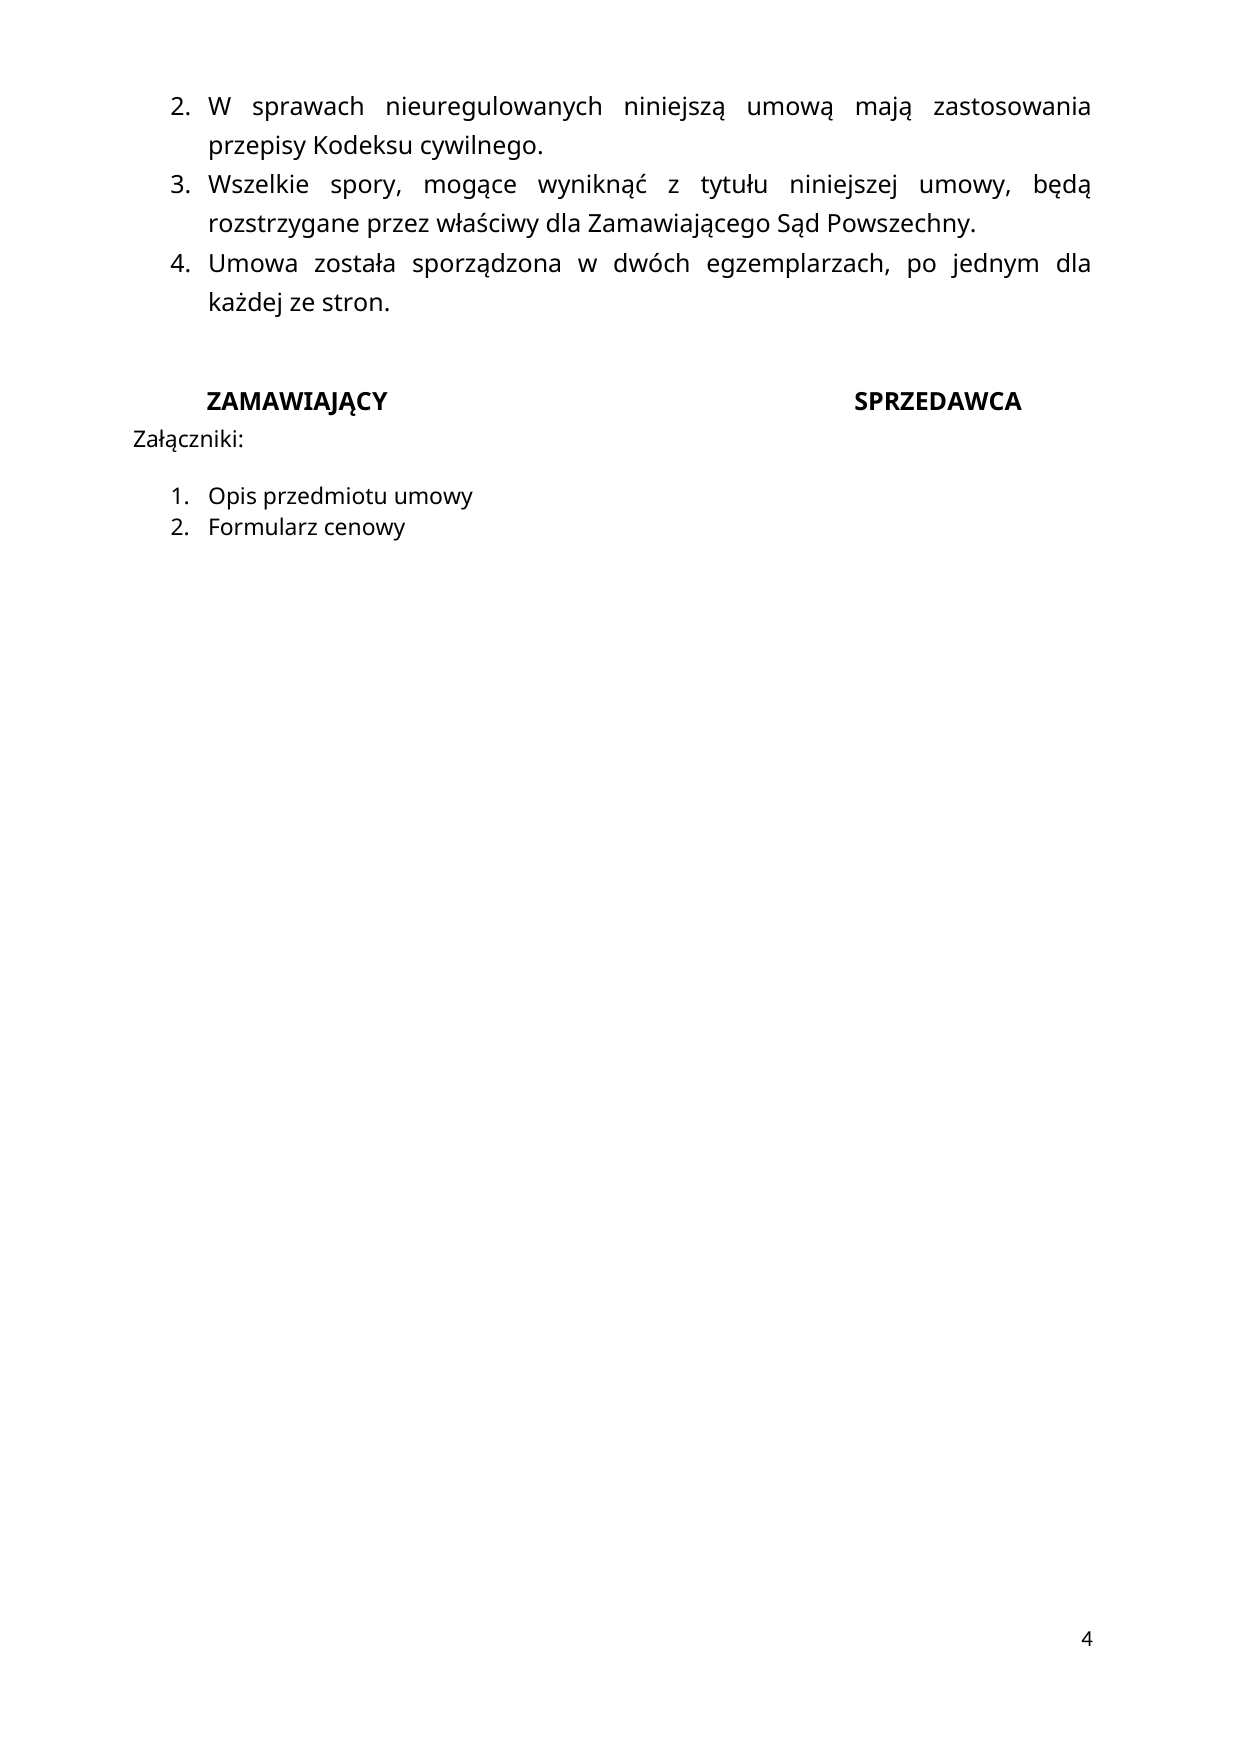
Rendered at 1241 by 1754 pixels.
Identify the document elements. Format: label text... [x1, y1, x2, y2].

list Formularz cenowy [170, 511, 1093, 542]
list Wszelkie spory, mogące wyniknąć z tytułu niniejszej umowy, będą rozstrzygane przez właściwy dla Zamawiającego Sąd Powszechny. [170, 167, 1093, 240]
subtitle ZAMAWIAJĄCY SPRZEDAWCA [133, 384, 1093, 418]
list Umowa została sporządzona w dwóch egzemplarzach, po jednym dla każdej ze stron. [170, 245, 1093, 318]
text Załączniki: [133, 423, 1093, 454]
list W sprawach nieuregulowanych niniejszą umową mają zastosowania przepisy Kodeksu cywilnego. [170, 89, 1093, 162]
list Opis przedmiotu umowy [170, 479, 1093, 511]
